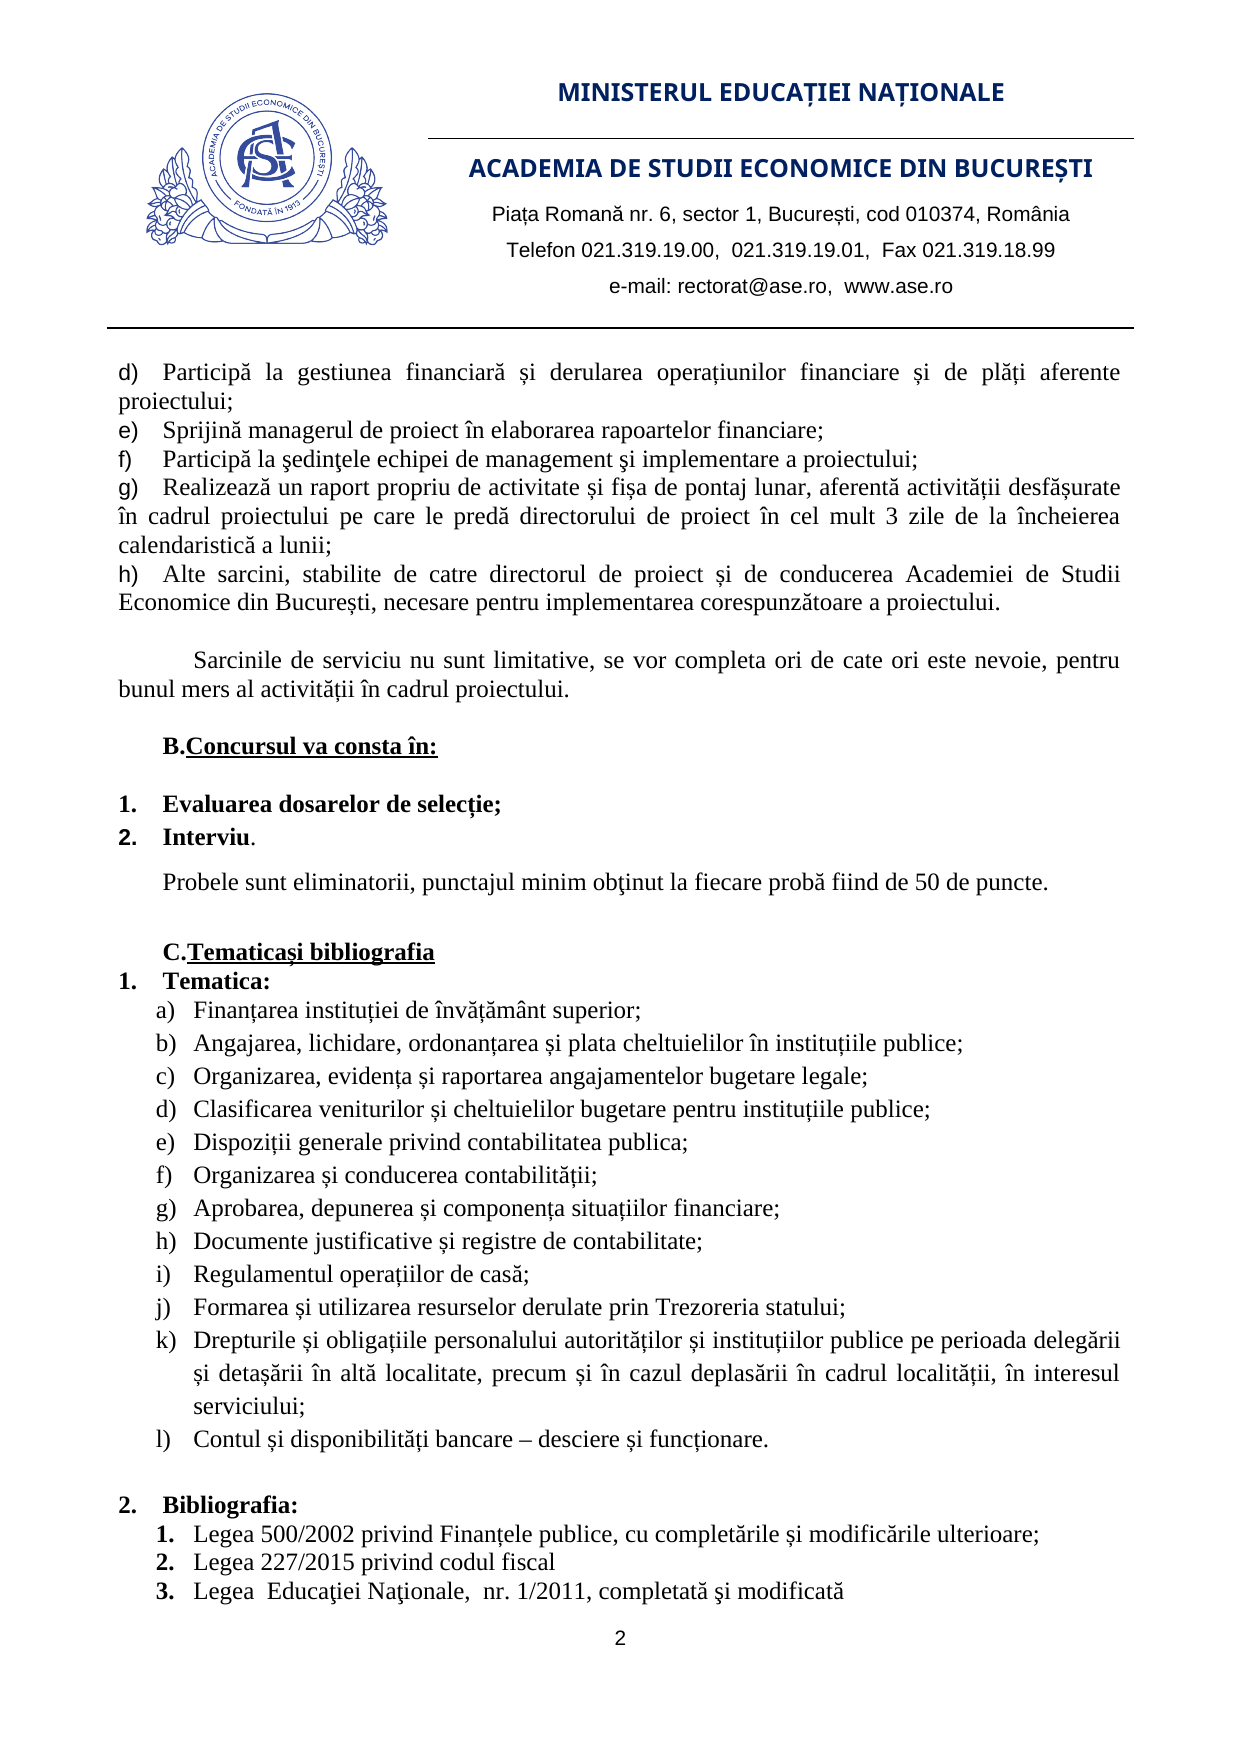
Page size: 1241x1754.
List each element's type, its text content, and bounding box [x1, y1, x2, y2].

text C.Tematicași bibliografia [118, 937, 1122, 966]
list Bibliografia: [118, 1490, 1122, 1519]
list Aprobarea, depunerea și componența situațiilor financiare; [156, 1193, 1122, 1222]
list Legea Educaţiei Naţionale, nr. 1/2011, completată şi modificată [156, 1576, 1122, 1605]
picture [146, 93, 388, 246]
list Realizează un raport propriu de activitate și fișa de pontaj lunar, aferentă activității desfășurate în cadrul proiectului pe care le predă directorului de proiect în cel mult 3 zile de la încheierea calendaristică a lunii; [118, 472, 1122, 559]
text B.Concursul va consta în: [118, 731, 1122, 760]
list Legea 227/2015 privind codul fiscal [156, 1547, 1122, 1576]
list Drepturile și obligațiile personalului autorităților și instituțiilor publice pe perioada delegării și detașării în altă localitate, precum și în cazul deplasării în cadrul localității, în interesul serviciului; [156, 1325, 1122, 1420]
list Organizarea, evidența și raportarea angajamentelor bugetare legale; [156, 1061, 1122, 1089]
text Probele sunt eliminatorii, punctajul minim obţinut la fiecare probă fiind de 50 de puncte. [118, 867, 1122, 896]
list Interviu. [118, 822, 1122, 850]
list Tematica: [118, 966, 1122, 995]
list Legea 500/2002 privind Finanțele publice, cu completările și modificările ulterioare; [156, 1519, 1122, 1547]
list Regulamentul operațiilor de casă; [156, 1259, 1122, 1288]
list Dispoziții generale privind contabilitatea publica; [156, 1127, 1122, 1156]
list Evaluarea dosarelor de selecție; [118, 789, 1122, 817]
list Documente justificative și registre de contabilitate; [156, 1226, 1122, 1254]
list Contul și disponibilități bancare – desciere și funcționare. [156, 1424, 1122, 1453]
list Participă la şedinţele echipei de management şi implementare a proiectului; [118, 444, 1122, 472]
list Formarea și utilizarea resurselor derulate prin Trezoreria statului; [156, 1292, 1122, 1321]
list Alte sarcini, stabilite de catre directorul de proiect și de conducerea Academiei de Studii Economice din București, necesare pentru implementarea corespunzătoare a proiectului. [118, 559, 1122, 616]
list Organizarea și conducerea contabilității; [156, 1160, 1122, 1188]
text Sarcinile de serviciu nu sunt limitative, se vor completa ori de cate ori este nevoie, pentru bunul mers al activității în cadrul proiectului. [118, 645, 1122, 702]
list Finanțarea instituției de învățământ superior; [156, 995, 1122, 1023]
list Clasificarea veniturilor și cheltuielilor bugetare pentru instituțiile publice; [156, 1094, 1122, 1122]
list Angajarea, lichidare, ordonanțarea și plata cheltuielilor în instituțiile publice; [156, 1028, 1122, 1056]
list Sprijină managerul de proiect în elaborarea rapoartelor financiare; [118, 415, 1122, 444]
list Participă la gestiunea financiară și derularea operațiunilor financiare și de plăți aferente proiectului; [118, 357, 1122, 415]
